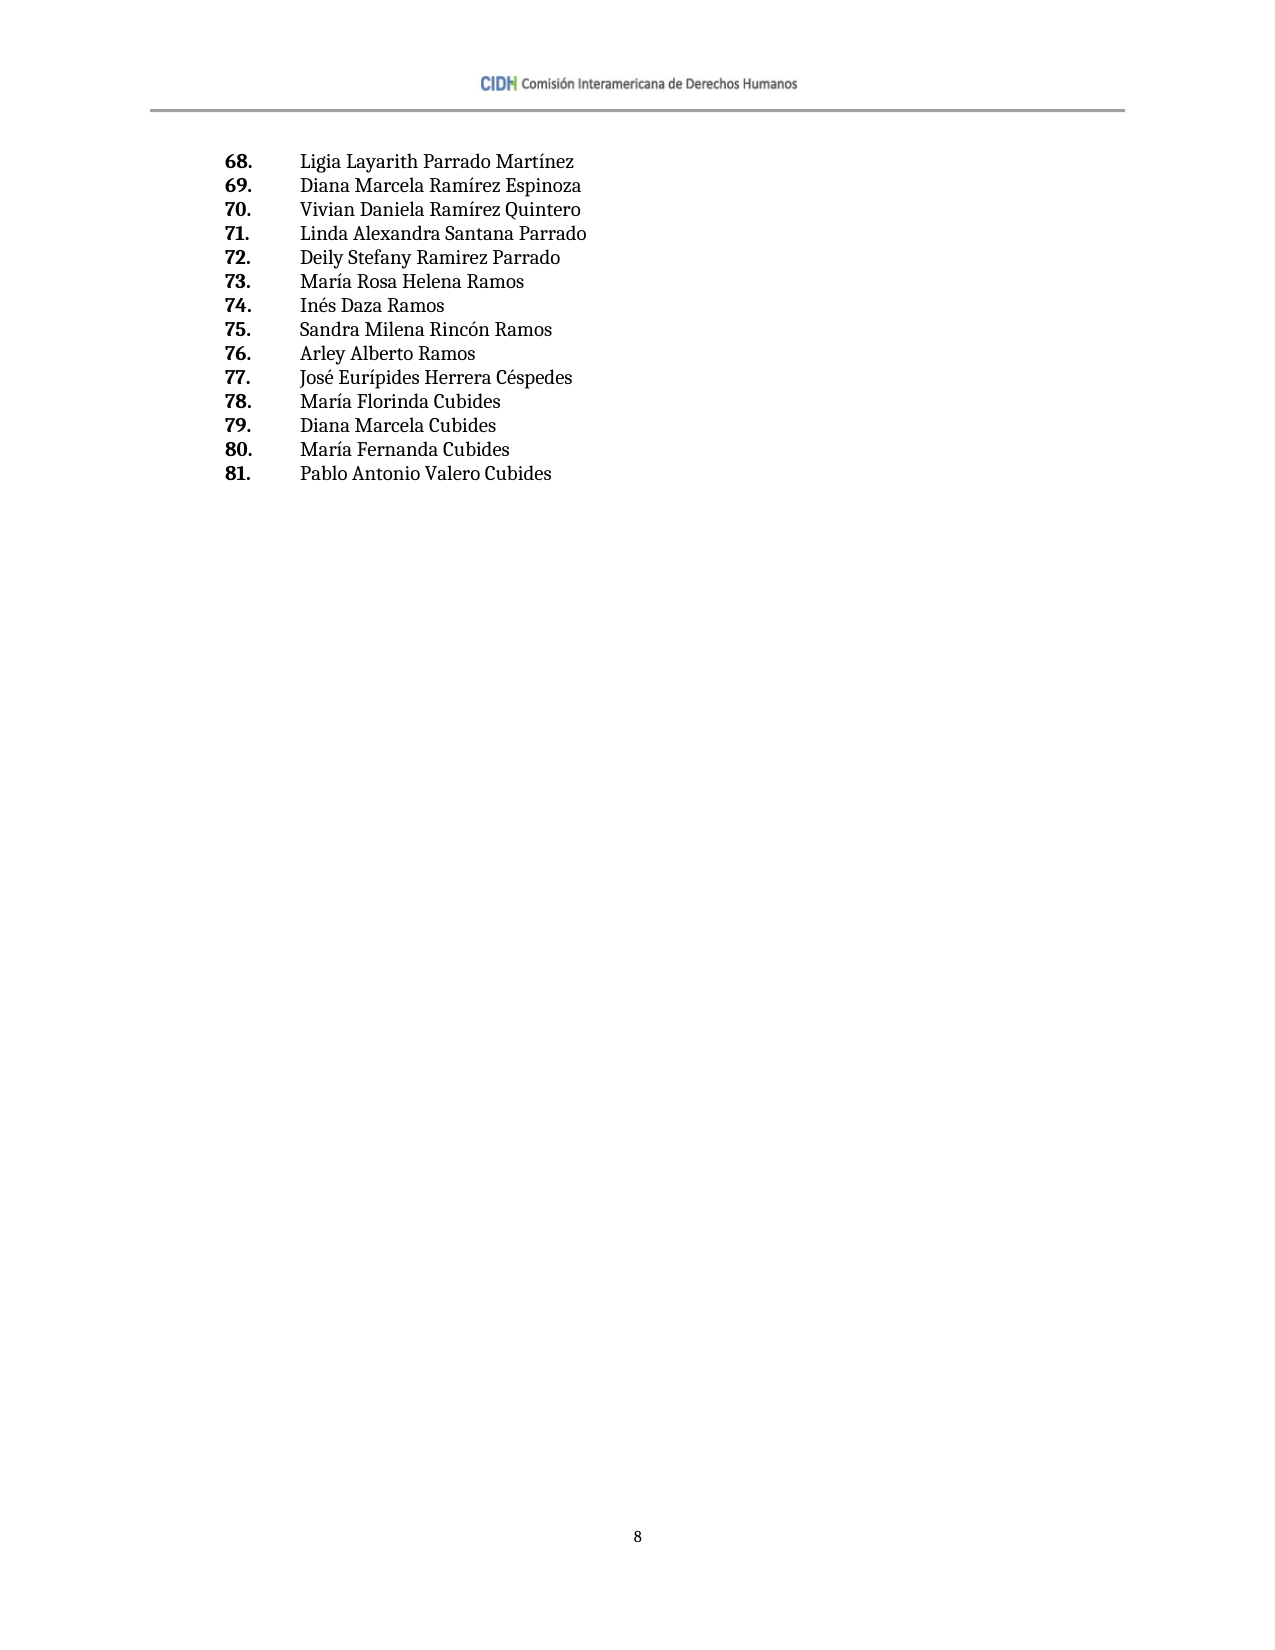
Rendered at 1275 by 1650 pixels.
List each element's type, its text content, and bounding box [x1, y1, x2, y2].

list Diana Marcela Cubides [150, 413, 1125, 437]
picture [475, 75, 800, 93]
list Vivian Daniela Ramírez Quintero [150, 198, 1125, 222]
list Diana Marcela Ramírez Espinoza [150, 174, 1125, 198]
list Arley Alberto Ramos [150, 342, 1125, 366]
list María Rosa Helena Ramos [150, 270, 1125, 294]
list María Fernanda Cubides [150, 437, 1125, 461]
list Inés Daza Ramos [150, 294, 1125, 318]
list Ligia Layarith Parrado Martínez [150, 150, 1125, 174]
list Sandra Milena Rincón Ramos [150, 318, 1125, 342]
list José Eurípides Herrera Céspedes [150, 366, 1125, 389]
list Deily Stefany Ramirez Parrado [150, 246, 1125, 270]
list María Florinda Cubides [150, 389, 1125, 413]
list Linda Alexandra Santana Parrado [150, 222, 1125, 246]
list Pablo Antonio Valero Cubides [150, 461, 1125, 485]
